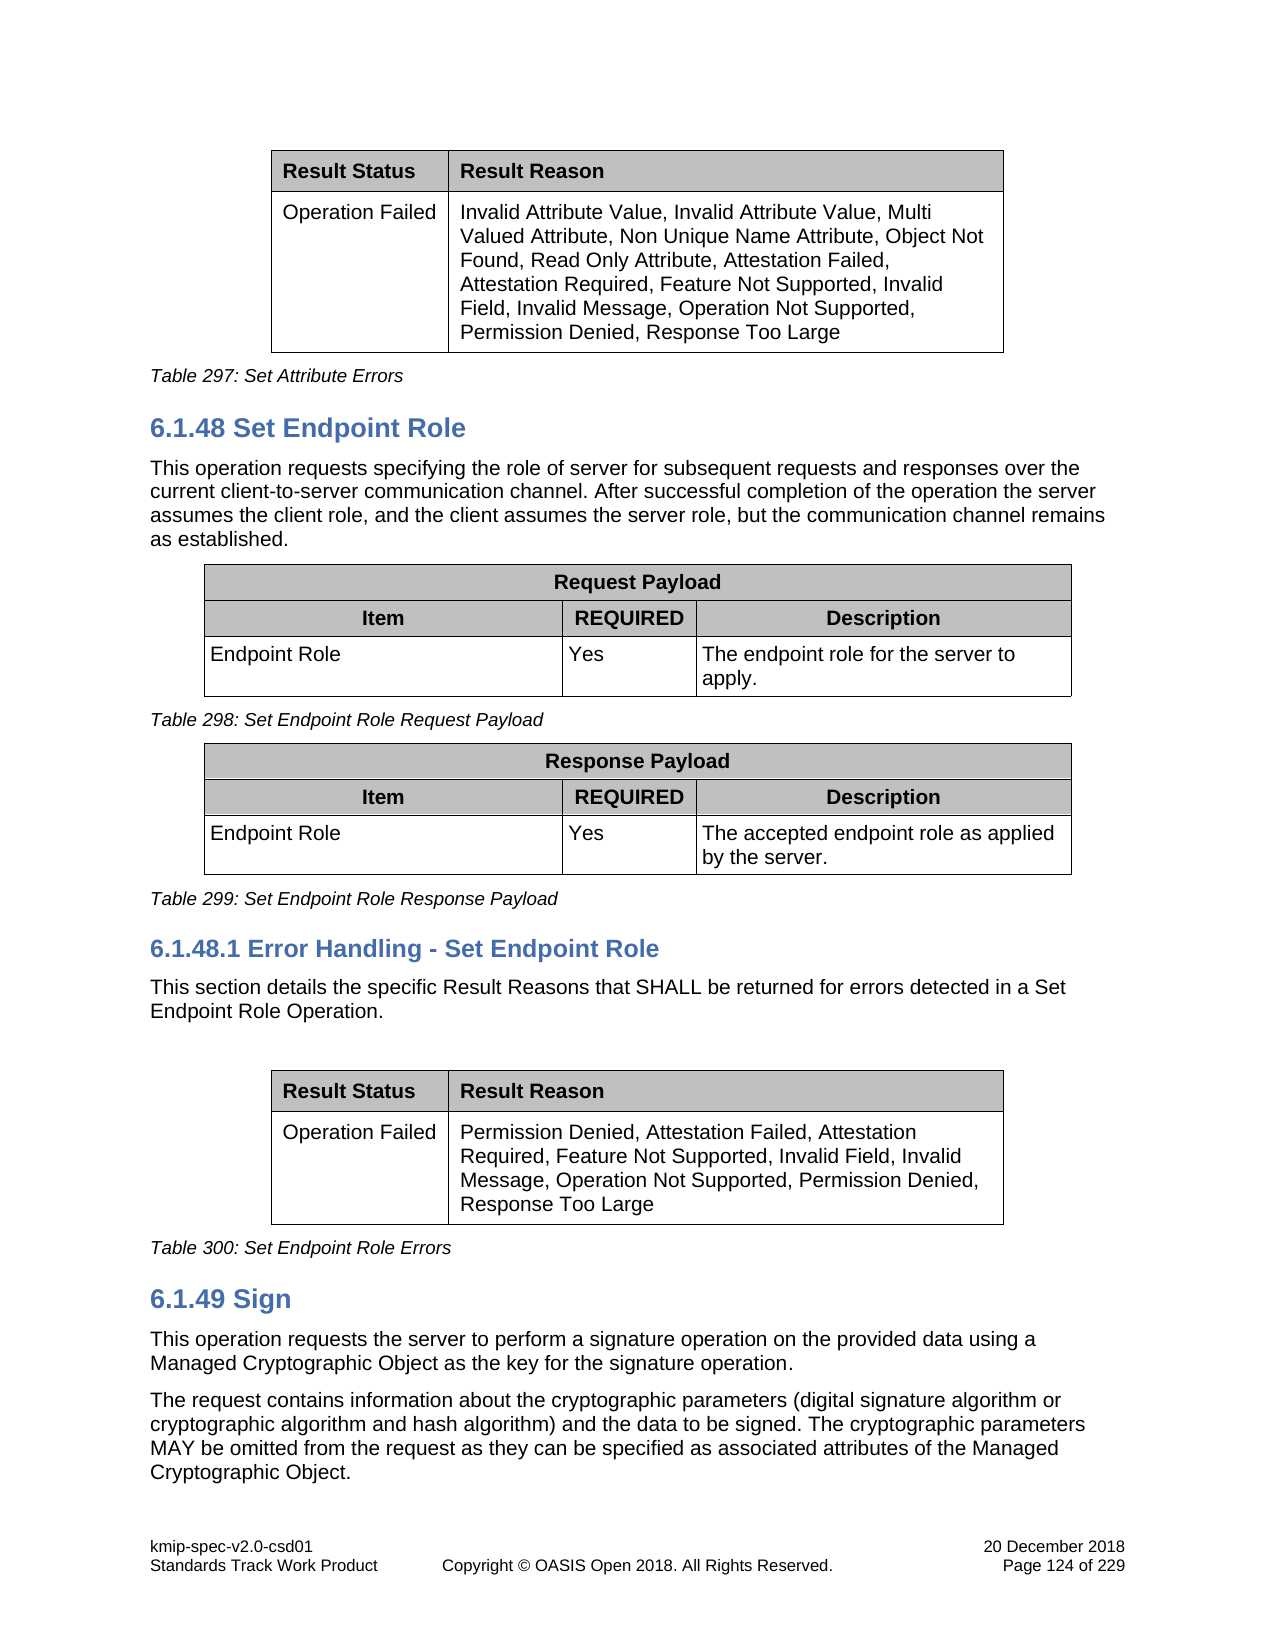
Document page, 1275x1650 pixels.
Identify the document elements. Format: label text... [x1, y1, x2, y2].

text The request contains information about the cryptographic parameters (digital signature algorithm or cryptographic algorithm and hash algorithm) and the data to be signed. The cryptographic parameters MAY be omitted from the request as they can be specified as associated attributes of the Managed Cryptographic Object. [150, 1388, 1125, 1483]
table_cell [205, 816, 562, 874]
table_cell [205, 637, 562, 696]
subtitle Set Endpoint Role [150, 412, 1125, 443]
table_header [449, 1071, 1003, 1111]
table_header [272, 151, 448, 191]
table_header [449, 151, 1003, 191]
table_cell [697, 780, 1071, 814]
text Table 298: Set Endpoint Role Request Payload [150, 708, 1125, 730]
text Table 300: Set Endpoint Role Errors [150, 1237, 1125, 1258]
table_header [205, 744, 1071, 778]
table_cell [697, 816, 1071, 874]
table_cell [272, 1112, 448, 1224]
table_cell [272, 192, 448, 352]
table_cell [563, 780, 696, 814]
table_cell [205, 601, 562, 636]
text This section details the specific Result Reasons that SHALL be returned for errors detected in a Set Endpoint Role Operation. [150, 975, 1125, 1023]
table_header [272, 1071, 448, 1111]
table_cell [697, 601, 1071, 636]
subtitle Sign [150, 1283, 1125, 1315]
text This operation requests specifying the role of server for subsequent requests and responses over the current client-to-server communication channel. After successful completion of the operation the server assumes the client role, and the client assumes the server role, but the communication channel remains as established. [150, 455, 1125, 551]
text Table 297: Set Attribute Errors [150, 365, 1125, 387]
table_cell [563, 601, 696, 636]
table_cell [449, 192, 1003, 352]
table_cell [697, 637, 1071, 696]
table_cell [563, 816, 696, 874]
text Table 299: Set Endpoint Role Response Payload [150, 887, 1125, 909]
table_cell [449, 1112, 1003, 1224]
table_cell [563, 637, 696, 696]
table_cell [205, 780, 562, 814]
text This operation requests the server to perform a signature operation on the provided data using a Managed Cryptographic Object as the key for the signature operation. [150, 1327, 1125, 1375]
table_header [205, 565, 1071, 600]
subtitle Error Handling - Set Endpoint Role [150, 934, 1125, 963]
